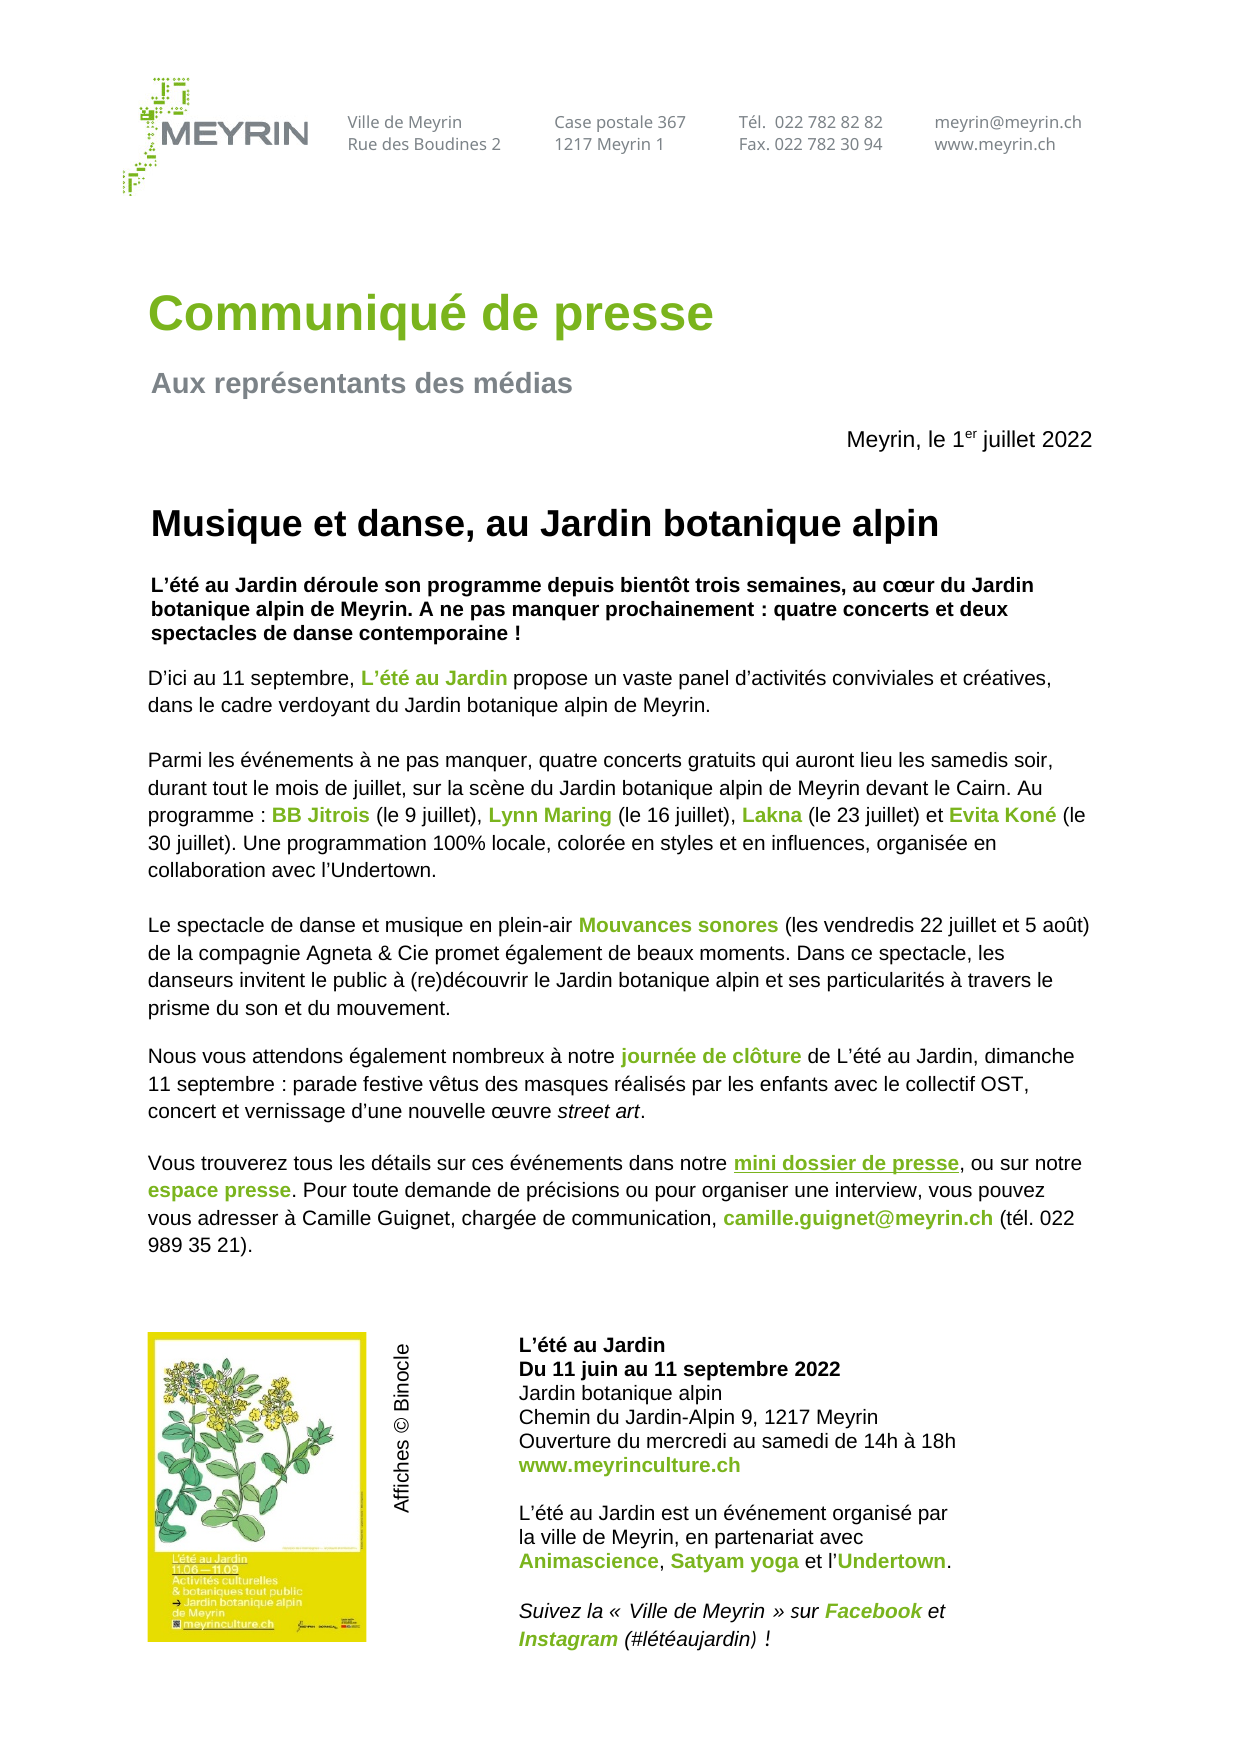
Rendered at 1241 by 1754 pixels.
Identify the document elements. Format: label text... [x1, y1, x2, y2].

text Meyrin, le 1er juillet 2022 [151, 399, 1092, 480]
text Musique et danse, au Jardin botanique alpin L’été au Jardin déroule son programme depuis bientôt trois semaines, au cœur du Jardin botanique alpin de Meyrin. A ne pas manquer prochainement : quatre concerts et deux spectacles de danse contemporaine ! [151, 501, 1092, 645]
table_header [136, 1333, 378, 1652]
table_header Communiqué de presse [148, 246, 1056, 366]
table_header L’été au Jardin Du 11 juin au 11 septembre 2022 Jardin botanique alpin Chemin du Jardin-Alpin 9, 1217 Meyrin Ouverture du mercredi au samedi de 14h à 18h www.meyrinculture.ch L’été au Jardin est un événement organisé par la ville de Meyrin, en partenariat avec Animascience, Satyam yoga et l’Undertown. Suivez la « Ville de Meyrin » sur Facebook et Instagram (#létéaujardin) ! [508, 1333, 973, 1652]
table_header Affiches © Binocle [378, 1333, 507, 1652]
text D’ici au 11 septembre, L’été au Jardin propose un vaste panel d’activités conviviales et créatives, dans le cadre verdoyant du Jardin botanique alpin de Meyrin. Parmi les événements à ne pas manquer, quatre concerts gratuits qui auront lieu les samedis soir, durant tout le mois de juillet, sur la scène du Jardin botanique alpin de Meyrin devant le Cairn. Au programme : BB Jitrois (le 9 juillet), Lynn Maring (le 16 juillet), Lakna (le 23 juillet) et Evita Koné (le 30 juillet). Une programmation 100% locale, colorée en styles et en influences, organisée en collaboration avec l’Undertown. Le spectacle de danse et musique en plein-air Mouvances sonores (les vendredis 22 juillet et 5 août) de la compagnie Agneta & Cie promet également de beaux moments. Dans ce spectacle, les danseurs invitent le public à (re)découvrir le Jardin botanique alpin et ses particularités à travers le prisme du son et du mouvement. [148, 666, 1092, 1020]
picture [147, 1332, 367, 1642]
picture [122, 77, 308, 196]
text Nous vous attendons également nombreux à notre journée de clôture de L’été au Jardin, dimanche 11 septembre : parade festive vêtus des masques réalisés par les enfants avec le collectif OST, concert et vernissage d’une nouvelle œuvre street art. Vous trouverez tous les détails sur ces événements dans notre mini dossier de presse, ou sur notre espace presse. Pour toute demande de précisions ou pour organiser une interview, vous pouvez vous adresser à Camille Guignet, chargée de communication, camille.guignet@meyrin.ch (tél. 022 989 35 21). [148, 1044, 1092, 1257]
table_cell Aux représentants des médias [148, 366, 1056, 399]
